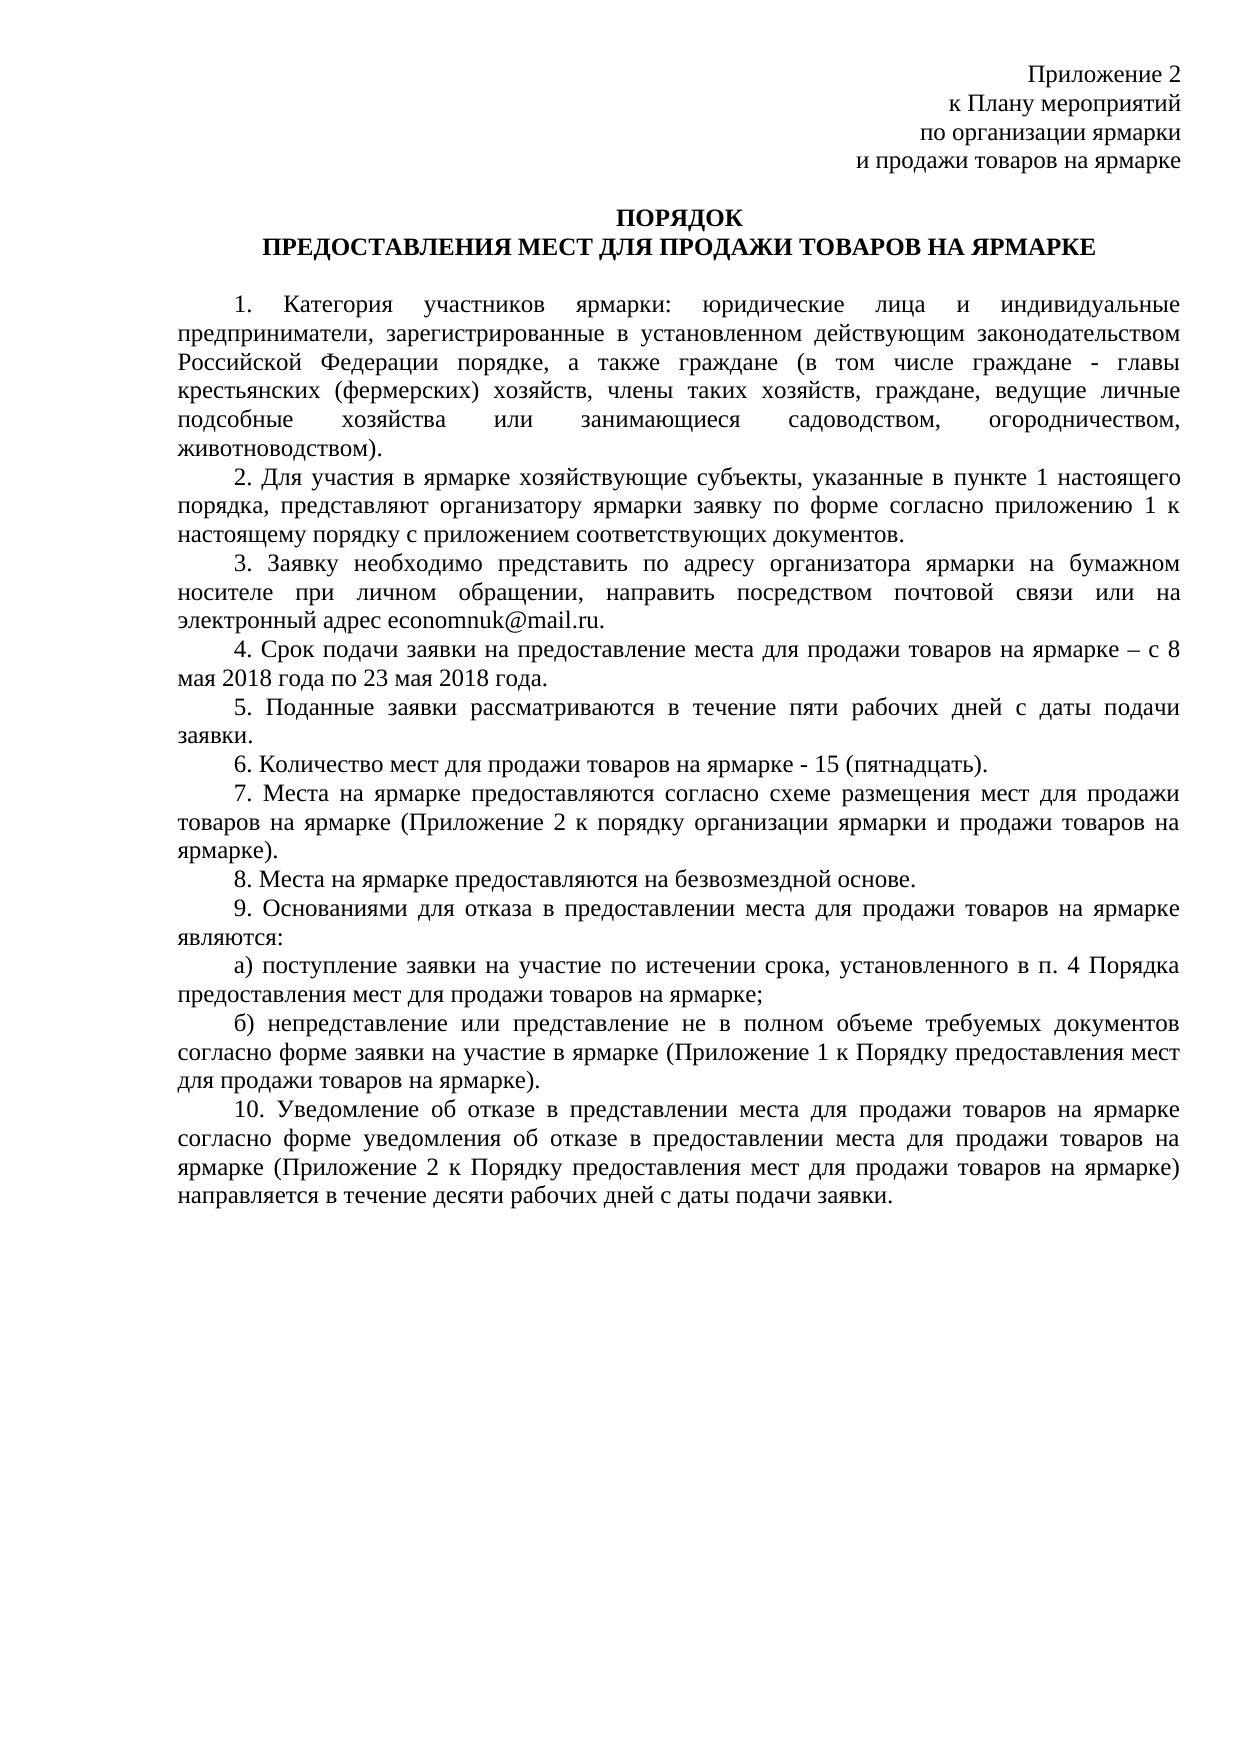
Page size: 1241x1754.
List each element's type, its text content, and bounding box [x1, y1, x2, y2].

text к Плану мероприятий [177, 88, 1181, 117]
title ПРЕДОСТАВЛЕНИЯ МЕСТ ДЛЯ ПРОДАЖИ ТОВАРОВ НА ЯРМАРКЕ [177, 232, 1181, 260]
text по организации ярмарки [177, 117, 1181, 145]
text 7. Места на ярмарке предоставляются согласно схеме размещения мест для продажи товаров на ярмарке (Приложение 2 к порядку организации ярмарки и продажи товаров на ярмарке). [177, 778, 1181, 864]
title ПОРЯДОК [177, 203, 1181, 232]
text 3. Заявку необходимо представить по адресу организатора ярмарки на бумажном носителе при личном обращении, направить посредством почтовой связи или на электронный адрес economnuk@mail.ru. [177, 548, 1181, 634]
text и продажи товаров на ярмарке [177, 145, 1181, 174]
text 4. Срок подачи заявки на предоставление места для продажи товаров на ярмарке – с 8 мая 2018 года по 23 мая 2018 года. [177, 634, 1181, 692]
text 1. Категория участников ярмарки: юридические лица и индивидуальные предприниматели, зарегистрированные в установленном действующим законодательством Российской Федерации порядке, а также граждане (в том числе граждане - главы крестьянских (фермерских) хозяйств, члены таких хозяйств, граждане, ведущие личные подсобные хозяйства или занимающиеся садоводством, огородничеством, животноводством). [177, 289, 1181, 462]
text Приложение 2 [177, 59, 1181, 88]
text 9. Основаниями для отказа в предоставлении места для продажи товаров на ярмарке являются: [177, 893, 1181, 950]
text 10. Уведомление об отказе в представлении места для продажи товаров на ярмарке согласно форме уведомления об отказе в предоставлении места для продажи товаров на ярмарке (Приложение 2 к Порядку предоставления мест для продажи товаров на ярмарке) направляется в течение десяти рабочих дней с даты подачи заявки. [177, 1094, 1181, 1209]
text а) поступление заявки на участие по истечении срока, установленного в п. 4 Порядка предоставления мест для продажи товаров на ярмарке; [177, 950, 1181, 1008]
text 2. Для участия в ярмарке хозяйствующие субъекты, указанные в пункте 1 настоящего порядка, представляют организатору ярмарки заявку по форме согласно приложению 1 к настоящему порядку с приложением соответствующих документов. [177, 462, 1181, 548]
text 6. Количество мест для продажи товаров на ярмарке - 15 (пятнадцать). [177, 749, 1181, 778]
text б) непредставление или представление не в полном объеме требуемых документов согласно форме заявки на участие в ярмарке (Приложение 1 к Порядку предоставления мест для продажи товаров на ярмарке). [177, 1008, 1181, 1094]
text 8. Места на ярмарке предоставляются на безвозмездной основе. [177, 864, 1181, 893]
text 5. Поданные заявки рассматриваются в течение пяти рабочих дней с даты подачи заявки. [177, 692, 1181, 749]
